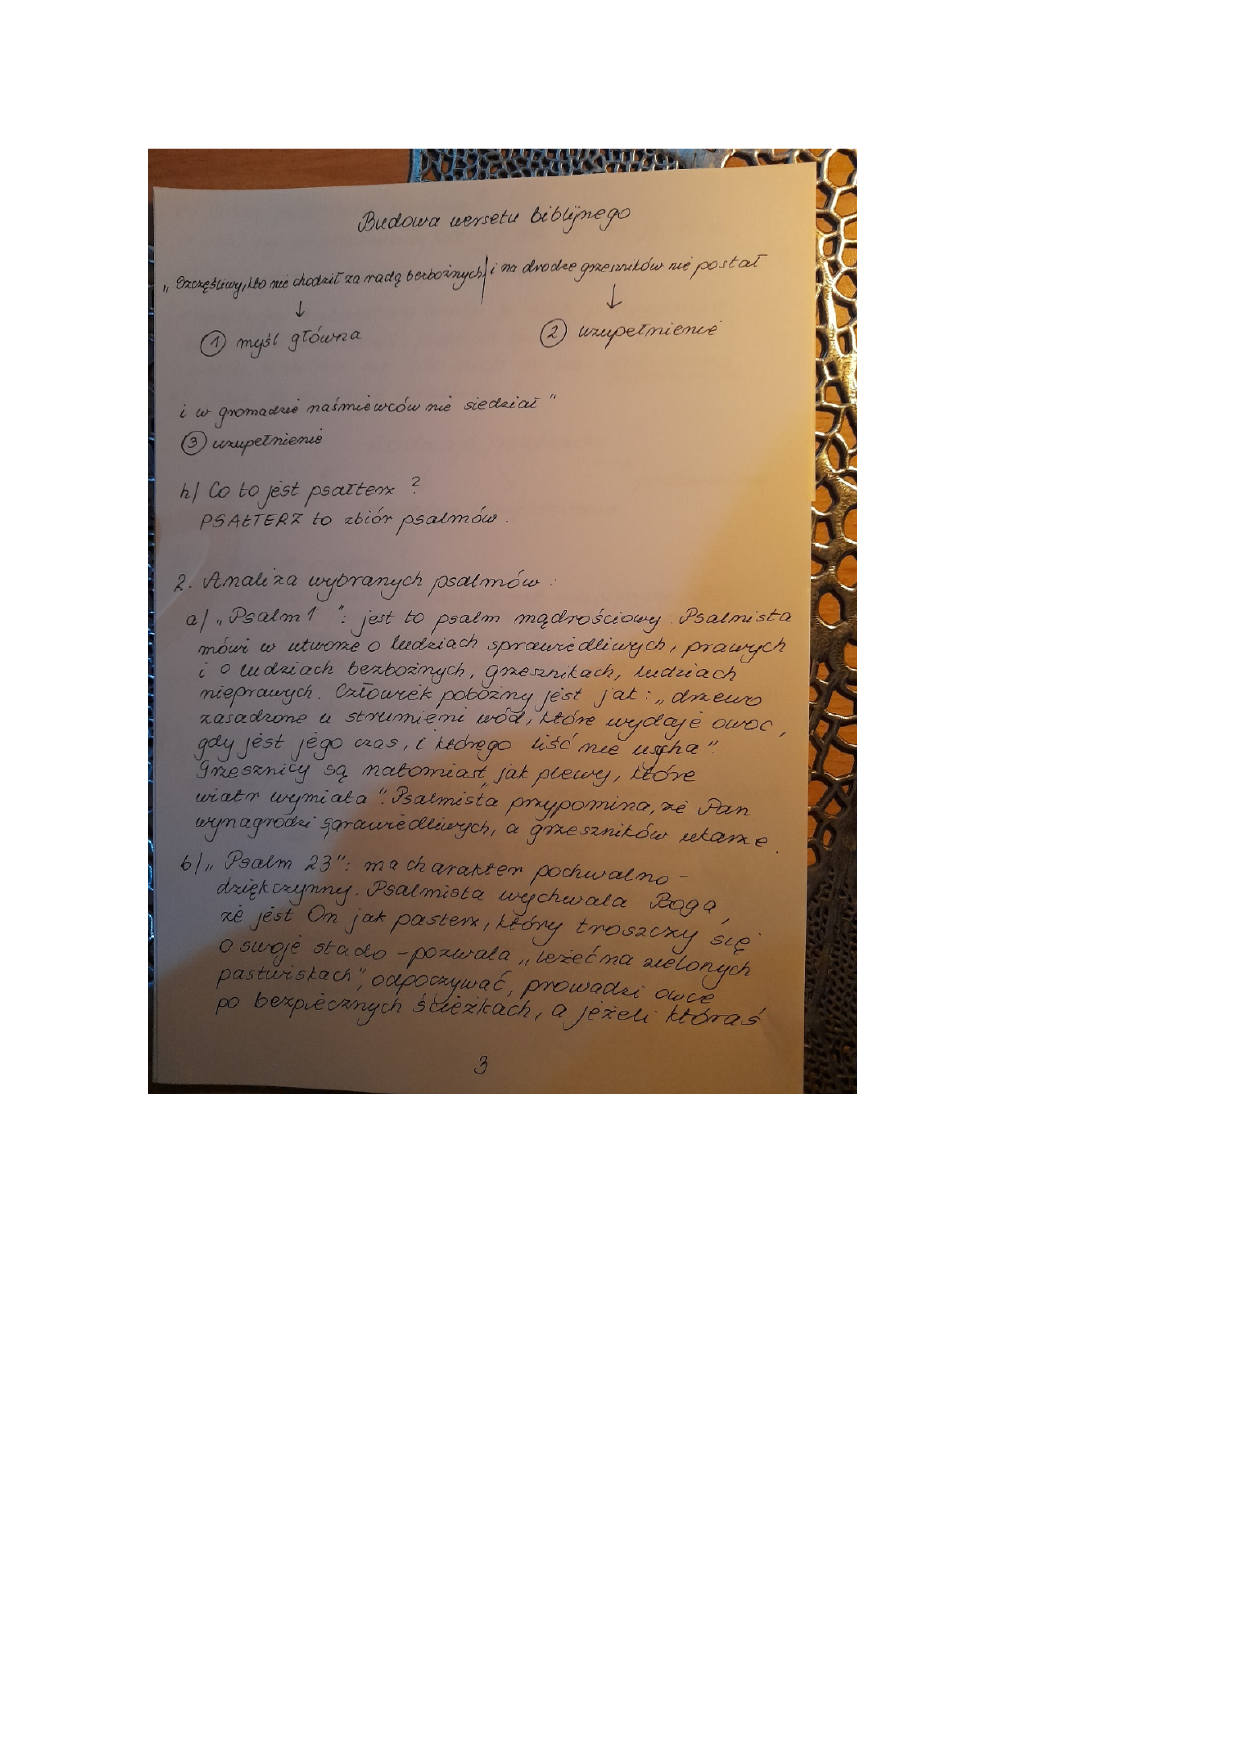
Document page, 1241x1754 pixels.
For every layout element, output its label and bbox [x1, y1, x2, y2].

picture [148, 150, 857, 1093]
